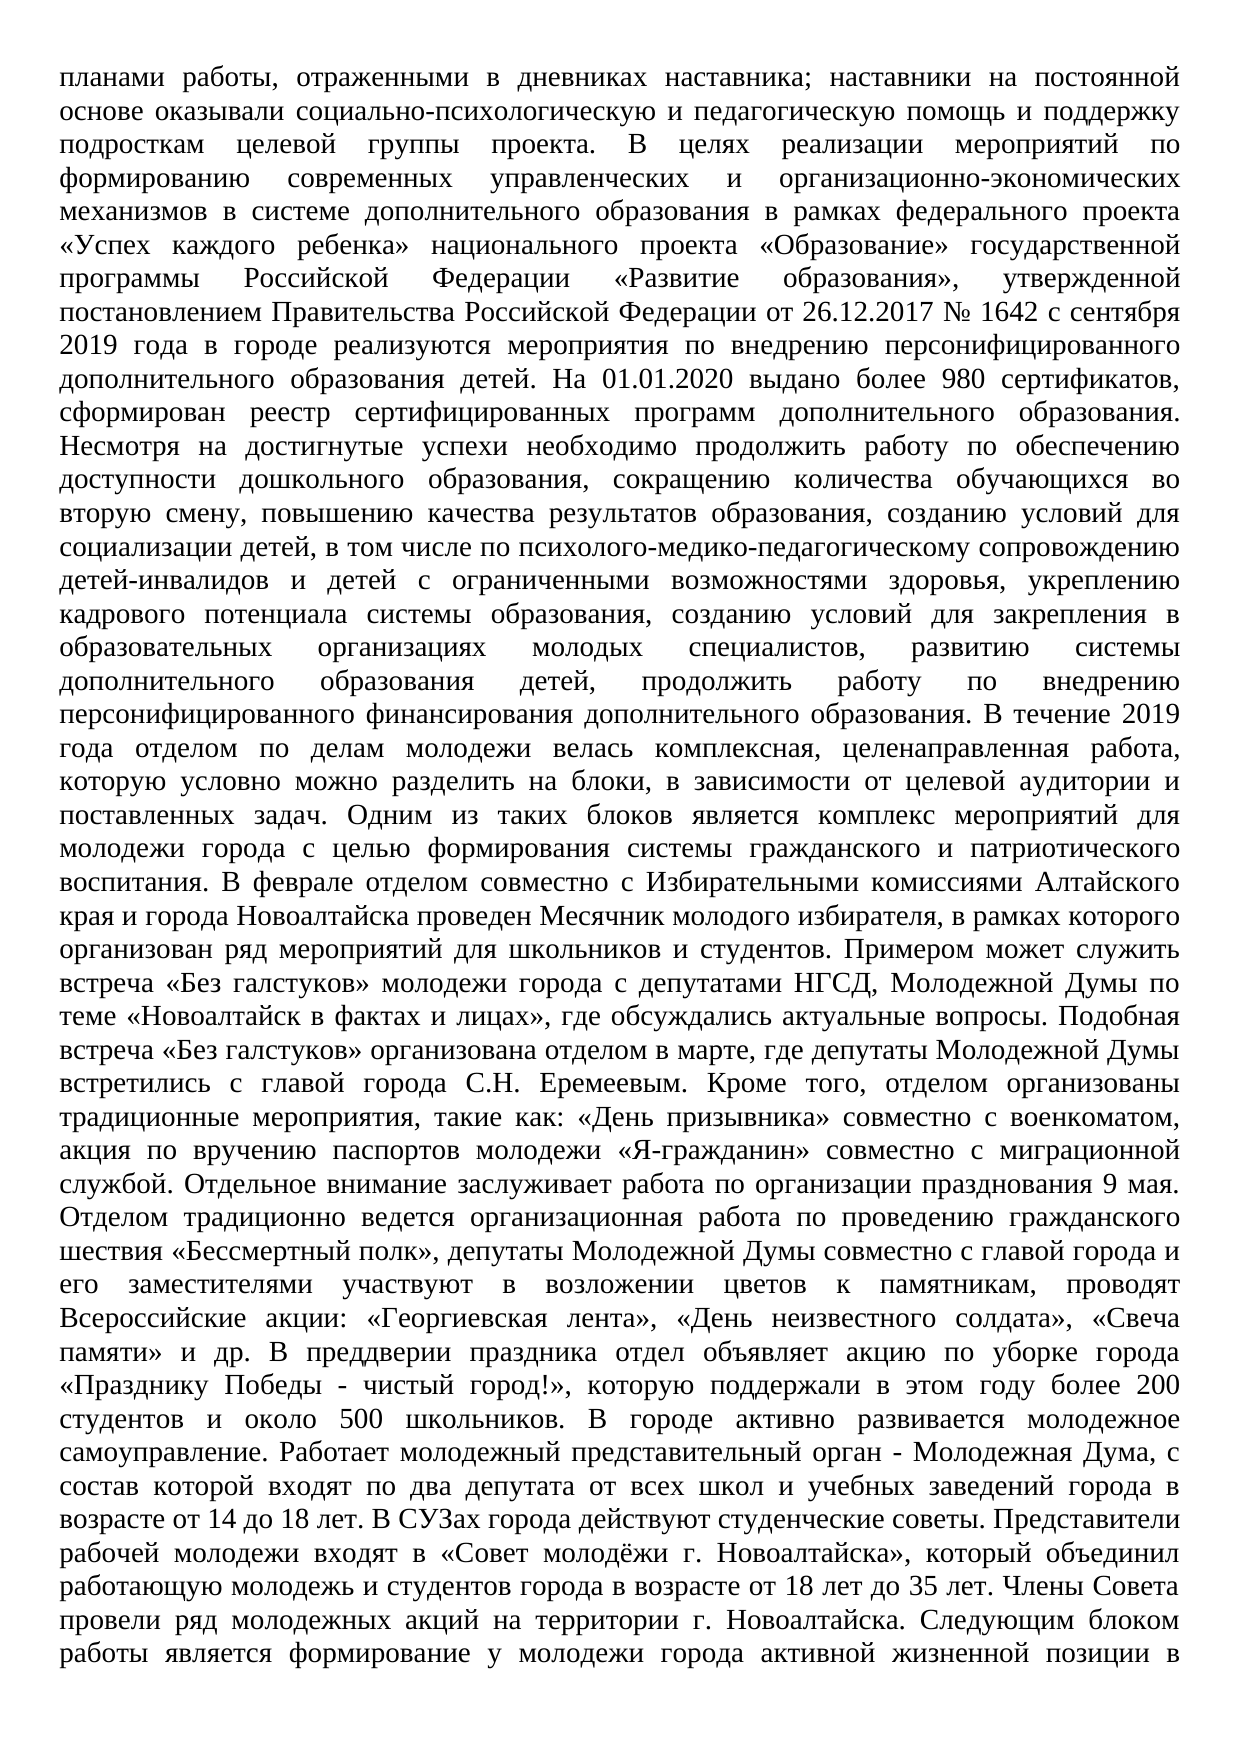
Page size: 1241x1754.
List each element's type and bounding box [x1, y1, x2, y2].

text [59, 59, 1181, 1669]
